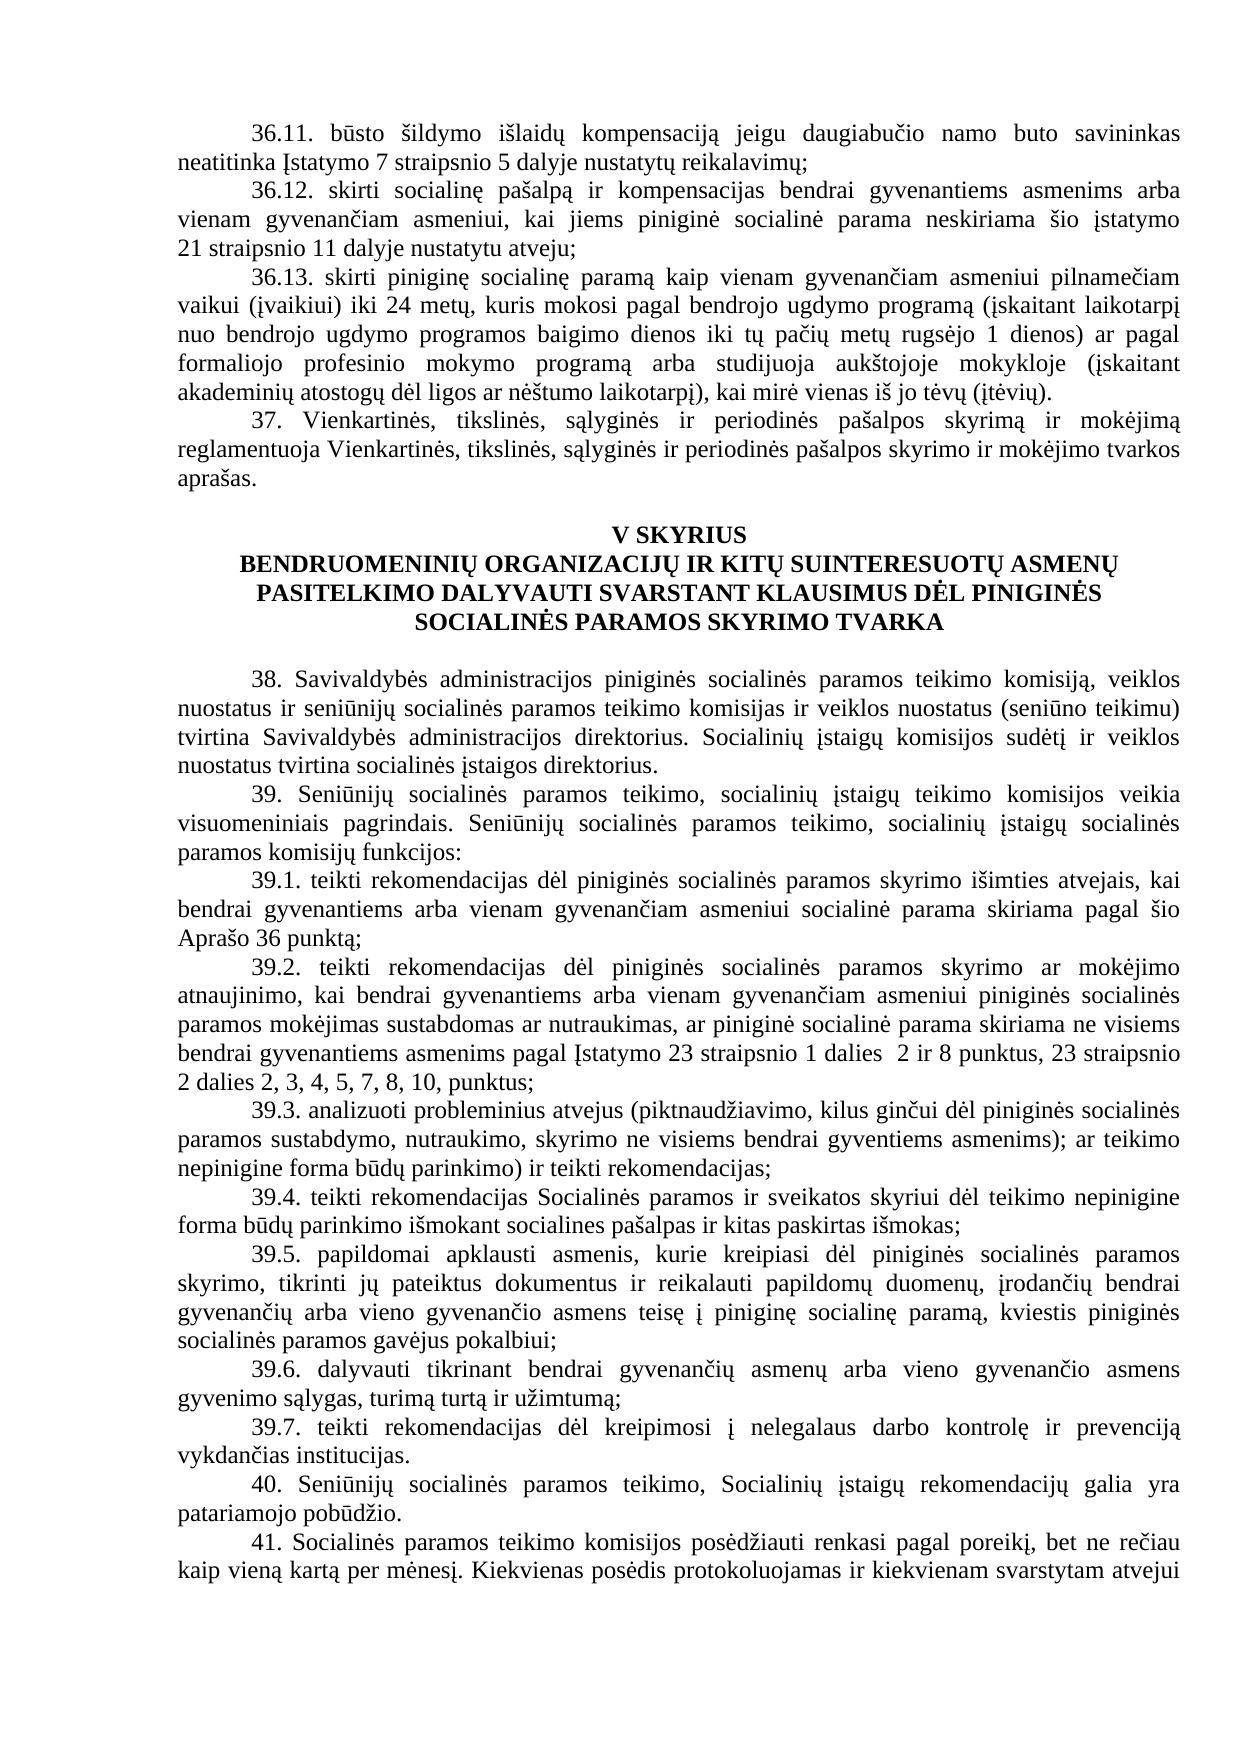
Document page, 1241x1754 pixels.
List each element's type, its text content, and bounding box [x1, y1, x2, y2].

text 36.13. skirti piniginę socialinę paramą kaip vienam gyvenančiam asmeniui pilnamečiam vaikui (įvaikiui) iki 24 metų, kuris mokosi pagal bendrojo ugdymo programą (įskaitant laikotarpį nuo bendrojo ugdymo programos baigimo dienos iki tų pačių metų rugsėjo 1 dienos) ar pagal formaliojo profesinio mokymo programą arba studijuoja aukštojoje mokykloje (įskaitant akademinių atostogų dėl ligos ar nėštumo laikotarpį), kai mirė vienas iš jo tėvų (įtėvių). [177, 262, 1181, 406]
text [177, 1527, 1181, 1584]
text 39.4. teikti rekomendacijas Socialinės paramos ir sveikatos skyriui dėl teikimo nepinigine forma būdų parinkimo išmokant socialines pašalpas ir kitas paskirtas išmokas; [177, 1182, 1181, 1239]
text 39.6. dalyvauti tikrinant bendrai gyvenančių asmenų arba vieno gyvenančio asmens gyvenimo sąlygas, turimą turtą ir užimtumą; [177, 1354, 1181, 1412]
text 40. Seniūnijų socialinės paramos teikimo, Socialinių įstaigų rekomendacijų galia yra patariamojo pobūdžio. [177, 1469, 1181, 1527]
text 39.5. papildomai apklausti asmenis, kurie kreipiasi dėl piniginės socialinės paramos skyrimo, tikrinti jų pateiktus dokumentus ir reikalauti papildomų duomenų, įrodančių bendrai gyvenančių arba vieno gyvenančio asmens teisę į piniginę socialinę paramą, kviestis piniginės socialinės paramos gavėjus pokalbiui; [177, 1239, 1181, 1354]
text 36.11. būsto šildymo išlaidų kompensaciją jeigu daugiabučio namo buto savininkas neatitinka Įstatymo 7 straipsnio 5 dalyje nustatytų reikalavimų; [177, 118, 1181, 176]
text 38. Savivaldybės administracijos piniginės socialinės paramos teikimo komisiją, veiklos nuostatus ir seniūnijų socialinės paramos teikimo komisijas ir veiklos nuostatus (seniūno teikimu) tvirtina Savivaldybės administracijos direktorius. Socialinių įstaigų komisijos sudėtį ir veiklos nuostatus tvirtina socialinės įstaigos direktorius. [177, 664, 1181, 779]
text 39.1. teikti rekomendacijas dėl piniginės socialinės paramos skyrimo išimties atvejais, kai bendrai gyvenantiems arba vienam gyvenančiam asmeniui socialinė parama skiriama pagal šio Aprašo 36 punktą; [177, 866, 1181, 952]
text 37. Vienkartinės, tikslinės, sąlyginės ir periodinės pašalpos skyrimą ir mokėjimą reglamentuoja Vienkartinės, tikslinės, sąlyginės ir periodinės pašalpos skyrimo ir mokėjimo tvarkos aprašas. [177, 406, 1181, 492]
text 39.7. teikti rekomendacijas dėl kreipimosi į nelegalaus darbo kontrolę ir prevenciją vykdančias institucijas. [177, 1412, 1181, 1469]
text V SKYRIUS [177, 521, 1181, 549]
text 36.12. skirti socialinę pašalpą ir kompensacijas bendrai gyvenantiems asmenims arba vienam gyvenančiam asmeniui, kai jiems piniginė socialinė parama neskiriama šio įstatymo 21 straipsnio 11 dalyje nustatytu atveju; [177, 176, 1181, 262]
text 39.3. analizuoti probleminius atvejus (piktnaudžiavimo, kilus ginčui dėl piniginės socialinės paramos sustabdymo, nutraukimo, skyrimo ne visiems bendrai gyventiems asmenims); ar teikimo nepinigine forma būdų parinkimo) ir teikti rekomendacijas; [177, 1096, 1181, 1182]
text 39. Seniūnijų socialinės paramos teikimo, socialinių įstaigų teikimo komisijos veikia visuomeniniais pagrindais. Seniūnijų socialinės paramos teikimo, socialinių įstaigų socialinės paramos komisijų funkcijos: [177, 779, 1181, 866]
text 39.2. teikti rekomendacijas dėl piniginės socialinės paramos skyrimo ar mokėjimo atnaujinimo, kai bendrai gyvenantiems arba vienam gyvenančiam asmeniui piniginės socialinės paramos mokėjimas sustabdomas ar nutraukimas, ar piniginė socialinė parama skiriama ne visiems bendrai gyvenantiems asmenims pagal Įstatymo 23 straipsnio 1 dalies 2 ir 8 punktus, 23 straipsnio 2 dalies 2, 3, 4, 5, 7, 8, 10, punktus; [177, 952, 1181, 1096]
text BENDRUOMENINIŲ ORGANIZACIJŲ IR KITŲ SUINTERESUOTŲ ASMENŲ PASITELKIMO DALYVAUTI SVARSTANT KLAUSIMUS DĖL PINIGINĖS SOCIALINĖS PARAMOS SKYRIMO TVARKA [177, 549, 1181, 636]
